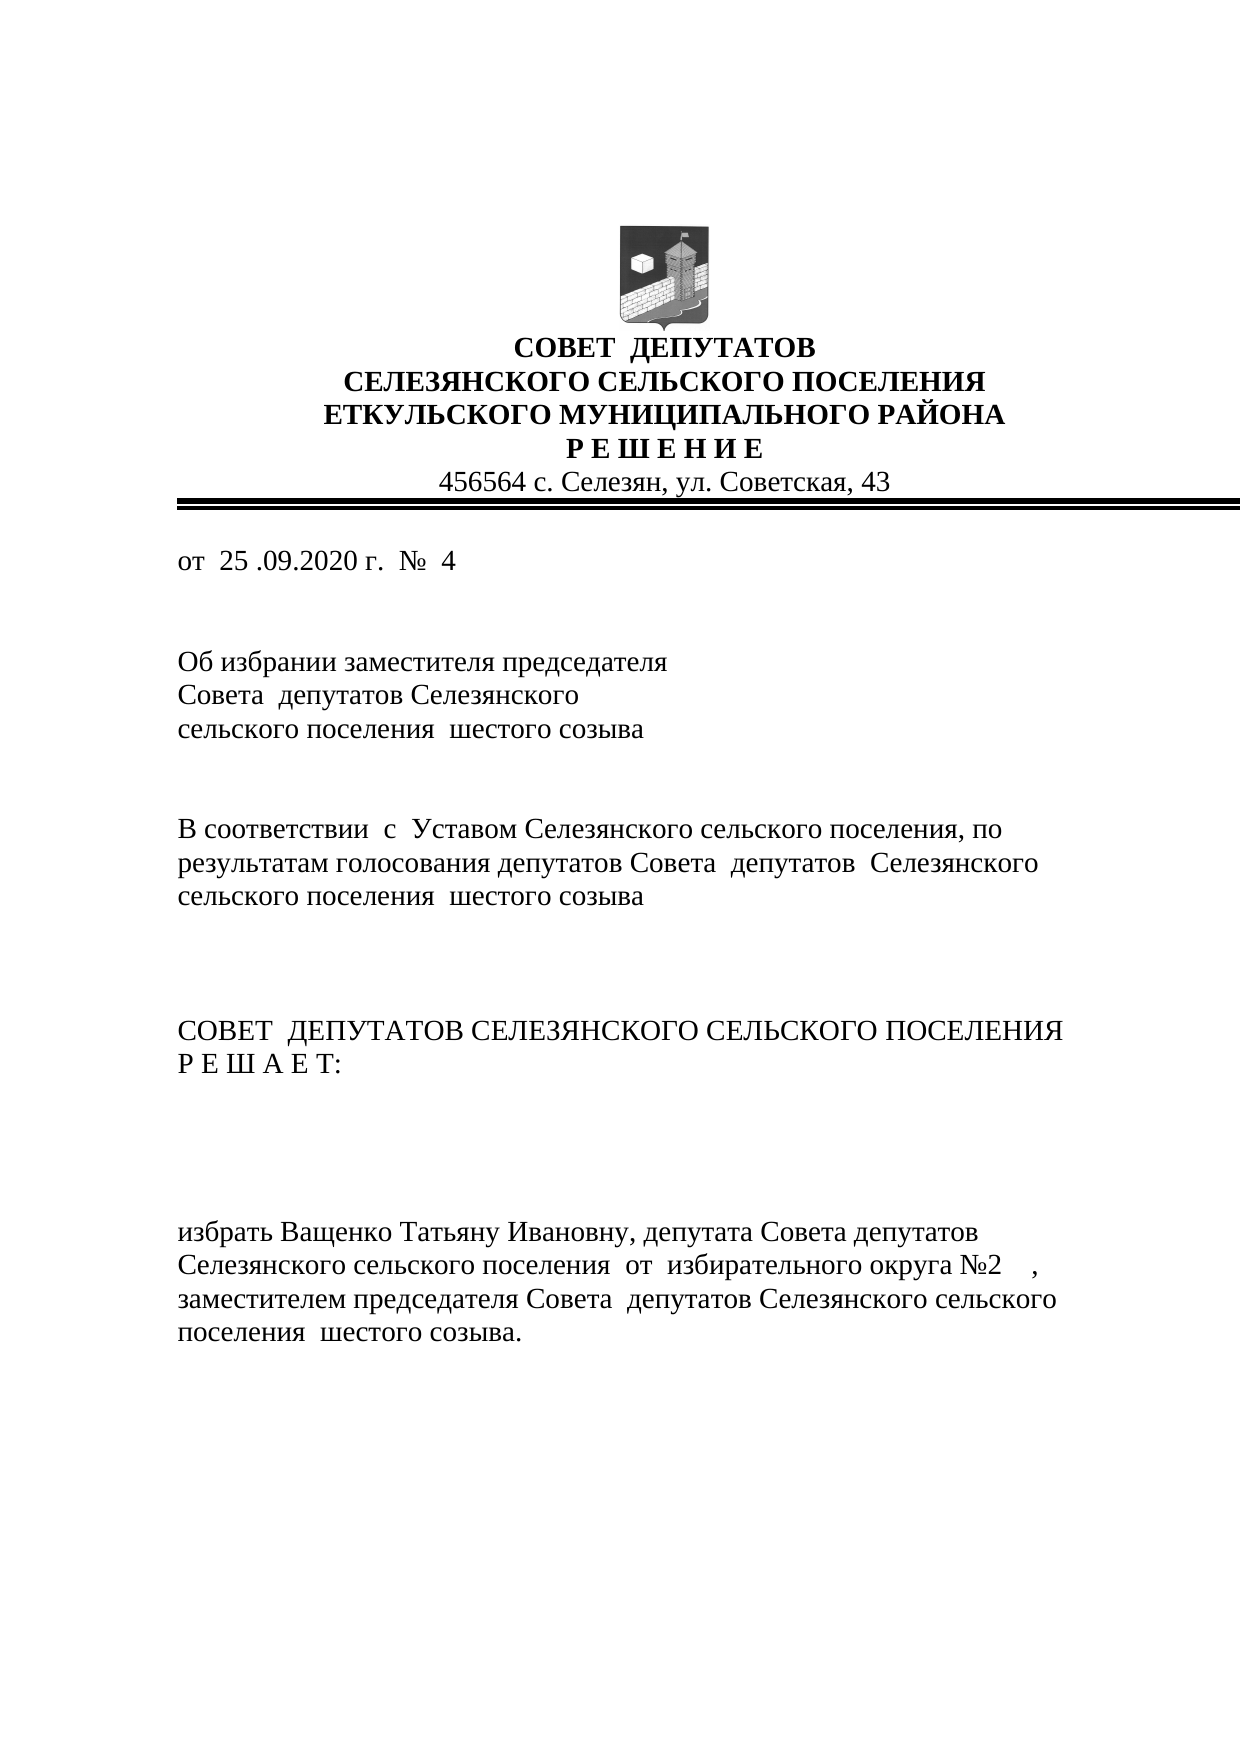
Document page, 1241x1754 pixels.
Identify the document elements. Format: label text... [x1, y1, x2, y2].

text СОВЕТ ДЕПУТАТОВ [177, 330, 1152, 364]
text избрать Ващенко Татьяну Ивановну, депутата Совета депутатов Селезянского сельского поселения от избирательного округа №2 , заместителем председателя Совета депутатов Селезянского сельского поселения шестого созыва. [177, 1214, 1152, 1348]
text 456564 с. Селезян, ул. Советская, 43 [177, 464, 1152, 498]
text от 25 .09.2020 г. № 4 [177, 543, 1152, 577]
text Р Е Ш А Е Т: [177, 1046, 1152, 1080]
text Об избрании заместителя председателя [177, 644, 1152, 677]
text сельского поселения шестого созыва [177, 711, 1152, 744]
text ЕТКУЛЬСКОГО МУНИЦИПАЛЬНОГО РАЙОНА [177, 397, 1152, 431]
text В соответствии с Уставом Селезянского сельского поселения, по результатам голосования депутатов Совета депутатов Селезянского сельского поселения шестого созыва [177, 811, 1152, 912]
text СЕЛЕЗЯНСКОГО СЕЛЬСКОГО ПОСЕЛЕНИЯ [177, 364, 1152, 397]
text Р Е Ш Е Н И Е [177, 431, 1152, 464]
text Совета депутатов Селезянского [177, 677, 1152, 711]
text СОВЕТ ДЕПУТАТОВ СЕЛЕЗЯНСКОГО СЕЛЬСКОГО ПОСЕЛЕНИЯ [177, 1013, 1152, 1046]
picture [619, 224, 710, 331]
